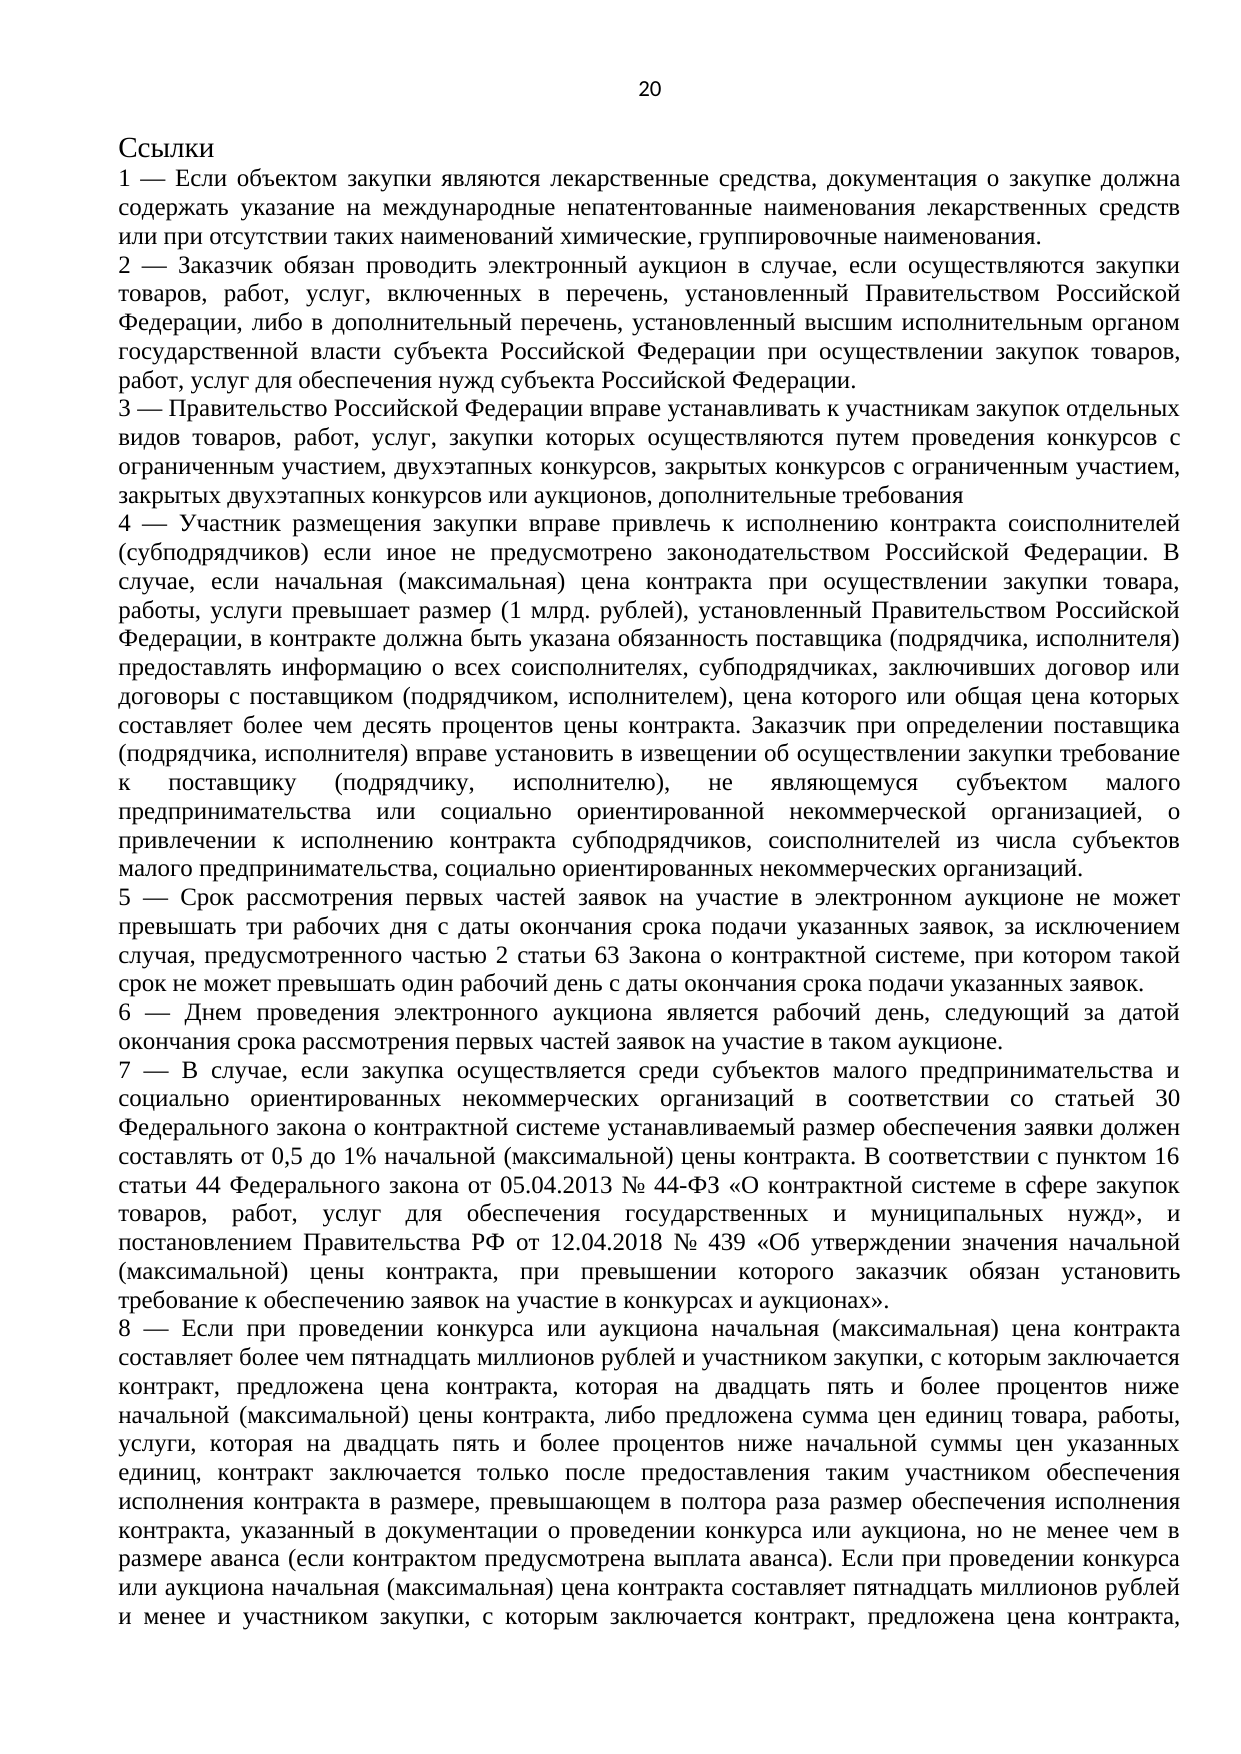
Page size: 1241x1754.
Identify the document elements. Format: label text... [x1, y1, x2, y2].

text 3 — Правительство Российской Федерации вправе устанавливать к участникам закупок отдельных видов товаров, работ, услуг, закупки которых осуществляются путем проведения конкурсов с ограниченным участием, двухэтапных конкурсов, закрытых конкурсов с ограниченным участием, закрытых двухэтапных конкурсов или аукционов, дополнительные требования [118, 393, 1181, 508]
text Ссылки [118, 130, 1181, 163]
text 7 — В случае, если закупка осуществляется среди субъектов малого предпринимательства и социально ориентированных некоммерческих организаций в соответствии со статьей 30 Федерального закона о контрактной системе устанавливаемый размер обеспечения заявки должен составлять от 0,5 до 1% начальной (максимальной) цены контракта. В соответствии с пунктом 16 статьи 44 Федерального закона от 05.04.2013 № 44-ФЗ «О контрактной системе в сфере закупок товаров, работ, услуг для обеспечения государственных и муниципальных нужд», и постановлением Правительства РФ от 12.04.2018 № 439 «Об утверждении значения начальной (максимальной) цены контракта, при превышении которого заказчик обязан установить требование к обеспечению заявок на участие в конкурсах и аукционах». [118, 1055, 1181, 1313]
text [118, 1313, 1181, 1630]
text 2 — Заказчик обязан проводить электронный аукцион в случае, если осуществляются закупки товаров, работ, услуг, включенных в перечень, установленный Правительством Российской Федерации, либо в дополнительный перечень, установленный высшим исполнительным органом государственной власти субъекта Российской Федерации при осуществлении закупок товаров, работ, услуг для обеспечения нужд субъекта Российской Федерации. [118, 250, 1181, 393]
text 1 — Если объектом закупки являются лекарственные средства, документация о закупке должна содержать указание на международные непатентованные наименования лекарственных средств или при отсутствии таких наименований химические, группировочные наименования. [118, 163, 1181, 250]
text 4 — Участник размещения закупки вправе привлечь к исполнению контракта соисполнителей (субподрядчиков) если иное не предусмотрено законодательством Российской Федерации. В случае, если начальная (максимальная) цена контракта при осуществлении закупки товара, работы, услуги превышает размер (1 млрд. рублей), установленный Правительством Российской Федерации, в контракте должна быть указана обязанность поставщика (подрядчика, исполнителя) предоставлять информацию о всех соисполнителях, субподрядчиках, заключивших договор или договоры с поставщиком (подрядчиком, исполнителем), цена которого или общая цена которых составляет более чем десять процентов цены контракта. Заказчик при определении поставщика (подрядчика, исполнителя) вправе установить в извещении об осуществлении закупки требование к поставщику (подрядчику, исполнителю), не являющемуся субъектом малого предпринимательства или социально ориентированной некоммерческой организацией, о привлечении к исполнению контракта субподрядчиков, соисполнителей из числа субъектов малого предпринимательства, социально ориентированных некоммерческих организаций. [118, 508, 1181, 882]
text 5 — Срок рассмотрения первых частей заявок на участие в электронном аукционе не может превышать три рабочих дня с даты окончания срока подачи указанных заявок, за исключением случая, предусмотренного частью 2 статьи 63 Закона о контрактной системе, при котором такой срок не может превышать один рабочий день с даты окончания срока подачи указанных заявок. [118, 882, 1181, 997]
text 6 — Днем проведения электронного аукциона является рабочий день, следующий за датой окончания срока рассмотрения первых частей заявок на участие в таком аукционе. [118, 997, 1181, 1055]
